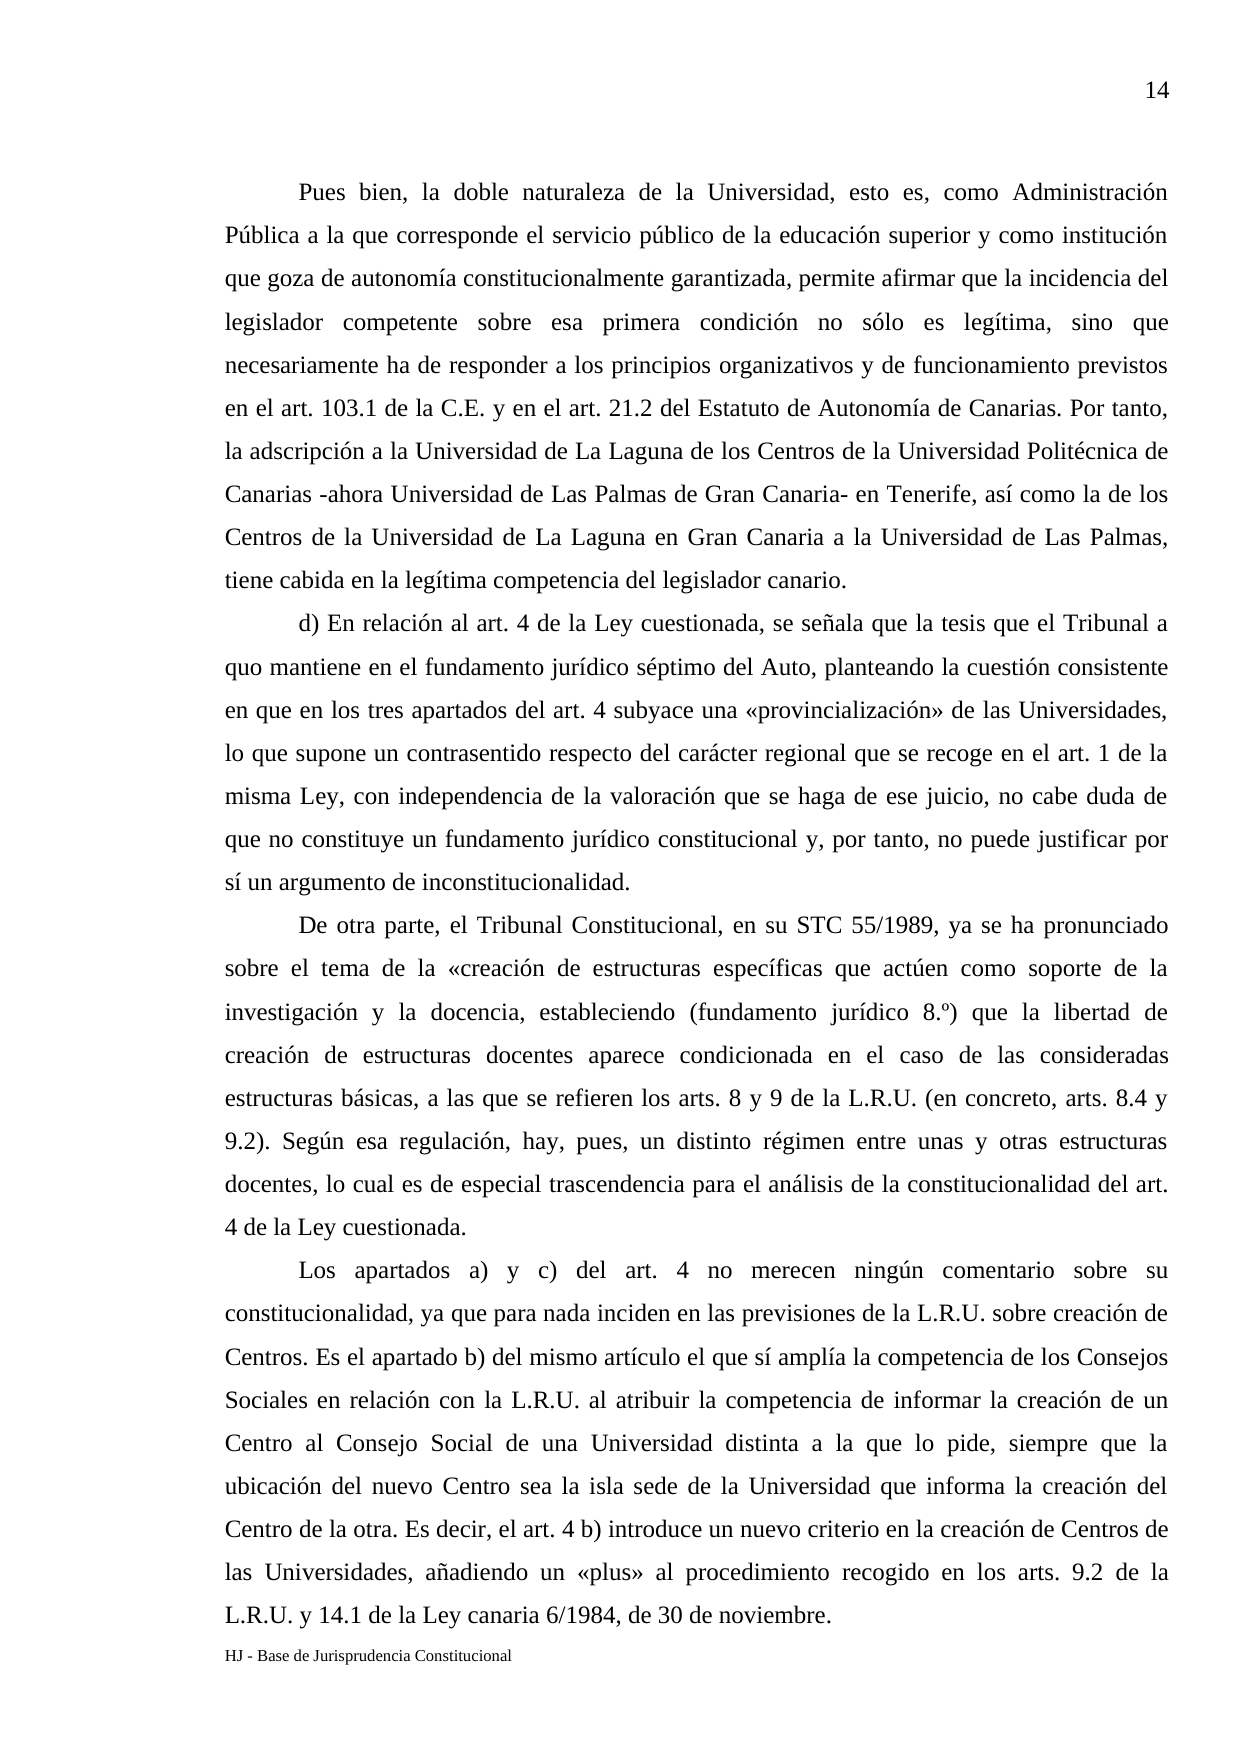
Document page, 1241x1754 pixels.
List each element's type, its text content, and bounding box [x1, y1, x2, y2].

text d) En relación al art. 4 de la Ley cuestionada, se señala que la tesis que el Tribunal a quo mantiene en el fundamento jurídico séptimo del Auto, planteando la cuestión consistente en que en los tres apartados del art. 4 subyace una «provincialización» de las Universidades, lo que supone un contrasentido respecto del carácter regional que se recoge en el art. 1 de la misma Ley, con independencia de la valoración que se haga de ese juicio, no cabe duda de que no constituye un fundamento jurídico constitucional y, por tanto, no puede justificar por sí un argumento de inconstitucionalidad. [224, 608, 1169, 896]
text Pues bien, la doble naturaleza de la Universidad, esto es, como Administración Pública a la que corresponde el servicio público de la educación superior y como institución que goza de autonomía constitucionalmente garantizada, permite afirmar que la incidencia del legislador competente sobre esa primera condición no sólo es legítima, sino que necesariamente ha de responder a los principios organizativos y de funcionamiento previstos en el art. 103.1 de la C.E. y en el art. 21.2 del Estatuto de Autonomía de Canarias. Por tanto, la adscripción a la Universidad de La Laguna de los Centros de la Universidad Politécnica de Canarias -ahora Universidad de Las Palmas de Gran Canaria- en Tenerife, así como la de los Centros de la Universidad de La Laguna en Gran Canaria a la Universidad de Las Palmas, tiene cabida en la legítima competencia del legislador canario. [224, 177, 1169, 594]
text De otra parte, el Tribunal Constitucional, en su STC 55/1989, ya se ha pronunciado sobre el tema de la «creación de estructuras específicas que actúen como soporte de la investigación y la docencia, estableciendo (fundamento jurídico 8.º) que la libertad de creación de estructuras docentes aparece condicionada en el caso de las consideradas estructuras básicas, a las que se refieren los arts. 8 y 9 de la L.R.U. (en concreto, arts. 8.4 y 9.2). Según esa regulación, hay, pues, un distinto régimen entre unas y otras estructuras docentes, lo cual es de especial trascendencia para el análisis de la constitucionalidad del art. 4 de la Ley cuestionada. [224, 910, 1169, 1241]
text Los apartados a) y c) del art. 4 no merecen ningún comentario sobre su constitucionalidad, ya que para nada inciden en las previsiones de la L.R.U. sobre creación de Centros. Es el apartado b) del mismo artículo el que sí amplía la competencia de los Consejos Sociales en relación con la L.R.U. al atribuir la competencia de informar la creación de un Centro al Consejo Social de una Universidad distinta a la que lo pide, siempre que la ubicación del nuevo Centro sea la isla sede de la Universidad que informa la creación del Centro de la otra. Es decir, el art. 4 b) introduce un nuevo criterio en la creación de Centros de las Universidades, añadiendo un «plus» al procedimiento recogido en los arts. 9.2 de la L.R.U. y 14.1 de la Ley canaria 6/1984, de 30 de noviembre. [224, 1255, 1169, 1629]
